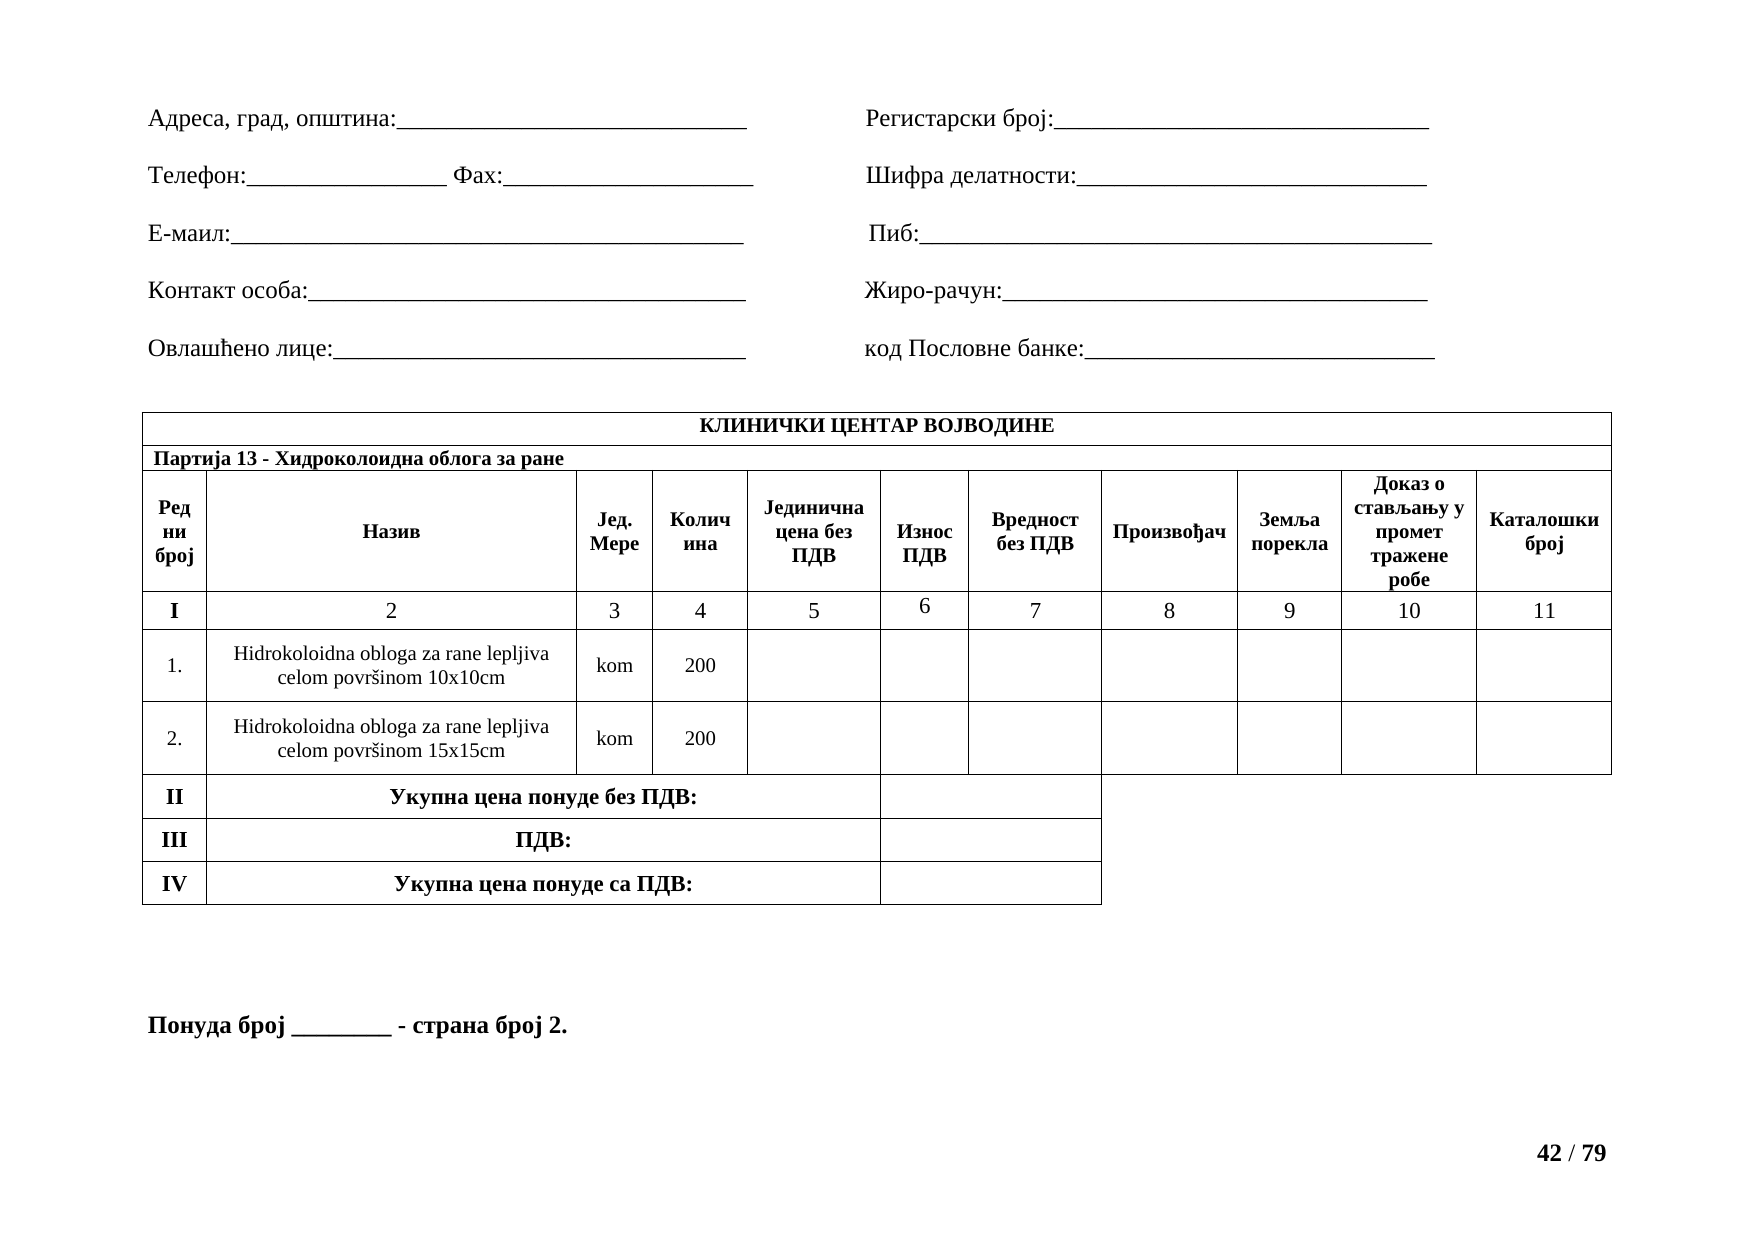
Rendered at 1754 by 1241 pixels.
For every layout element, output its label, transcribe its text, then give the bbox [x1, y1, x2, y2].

text Понуда број ________ - страна број 2. [148, 1011, 1606, 1039]
table_cell [1477, 630, 1611, 701]
text Контакт особа:___________________________________ Жиро-рачун:__________________________________ [148, 275, 1606, 304]
table_cell [881, 702, 968, 774]
table_cell 3 [577, 592, 652, 628]
table_cell Каталошки број [1477, 471, 1611, 591]
table_cell 7 [969, 592, 1101, 628]
table_cell 200 [653, 630, 747, 701]
table_cell [1477, 702, 1611, 774]
table_cell Hidrokoloidna obloga za rane lepljiva celom površinom 10x10cm [207, 630, 576, 701]
table_cell 4 [653, 592, 747, 628]
table_cell 5 [748, 592, 880, 628]
table_cell Назив [207, 471, 576, 591]
table_cell [748, 630, 880, 701]
text Телефон:________________ Фах:____________________ Шифра делатности:____________________________ [148, 160, 1606, 189]
table_cell Доказ о стављању у промет тражене робе [1342, 471, 1476, 591]
table_cell I [143, 592, 206, 628]
table_header КЛИНИЧКИ ЦЕНТАР ВОЈВОДИНЕ [143, 413, 1611, 444]
table_cell 2. [143, 702, 206, 774]
table_cell kom [577, 702, 652, 774]
table_cell kom [577, 630, 652, 701]
table_cell Количина [653, 471, 747, 591]
table_cell IV [143, 862, 206, 904]
table_cell [1238, 630, 1341, 701]
table_cell Партија 13 - Хидроколоидна облога за ране [143, 446, 1611, 470]
table_cell [1102, 630, 1237, 701]
table_cell Укупна цена понуде са ПДВ: [207, 862, 880, 904]
table_cell [969, 630, 1101, 701]
table_cell ПДВ: [207, 819, 880, 861]
table_cell [1342, 630, 1476, 701]
table_cell [881, 819, 1101, 861]
table_cell [881, 862, 1101, 904]
table_cell Вредност без ПДВ [969, 471, 1101, 591]
table_cell Укупна цена понуде без ПДВ: [207, 775, 880, 818]
table_cell Земља порекла [1238, 471, 1341, 591]
table_cell III [143, 819, 206, 861]
table_cell Јед. Мере [577, 471, 652, 591]
table_cell II [143, 775, 206, 818]
table_cell 10 [1342, 592, 1476, 628]
table_cell Произвођач [1102, 471, 1237, 591]
table_cell 200 [653, 702, 747, 774]
table_cell 9 [1238, 592, 1341, 628]
table_cell Износ ПДВ [881, 471, 968, 591]
table_cell Редни број [143, 471, 206, 591]
text Овлашћено лице:_________________________________ код Пословне банке:____________________________ [148, 333, 1606, 361]
table_cell 11 [1477, 592, 1611, 628]
table_cell Hidrokoloidna obloga za rane lepljiva celom površinom 15x15cm [207, 702, 576, 774]
table_cell [1238, 702, 1341, 774]
table_cell [881, 775, 1101, 818]
table_cell 2 [207, 592, 576, 628]
table_cell Јединична цена без ПДВ [748, 471, 880, 591]
table_cell [881, 630, 968, 701]
table_cell [748, 702, 880, 774]
table_cell [1102, 702, 1237, 774]
text Адреса, град, општина:____________________________ Регистарски број:______________________________ [148, 103, 1606, 131]
table_cell [1342, 702, 1476, 774]
text Е-маил:_________________________________________ Пиб:_________________________________________ [148, 218, 1606, 246]
table_cell [969, 702, 1101, 774]
table_cell 8 [1102, 592, 1237, 628]
table_cell 1. [143, 630, 206, 701]
table_cell 6 [881, 592, 968, 628]
